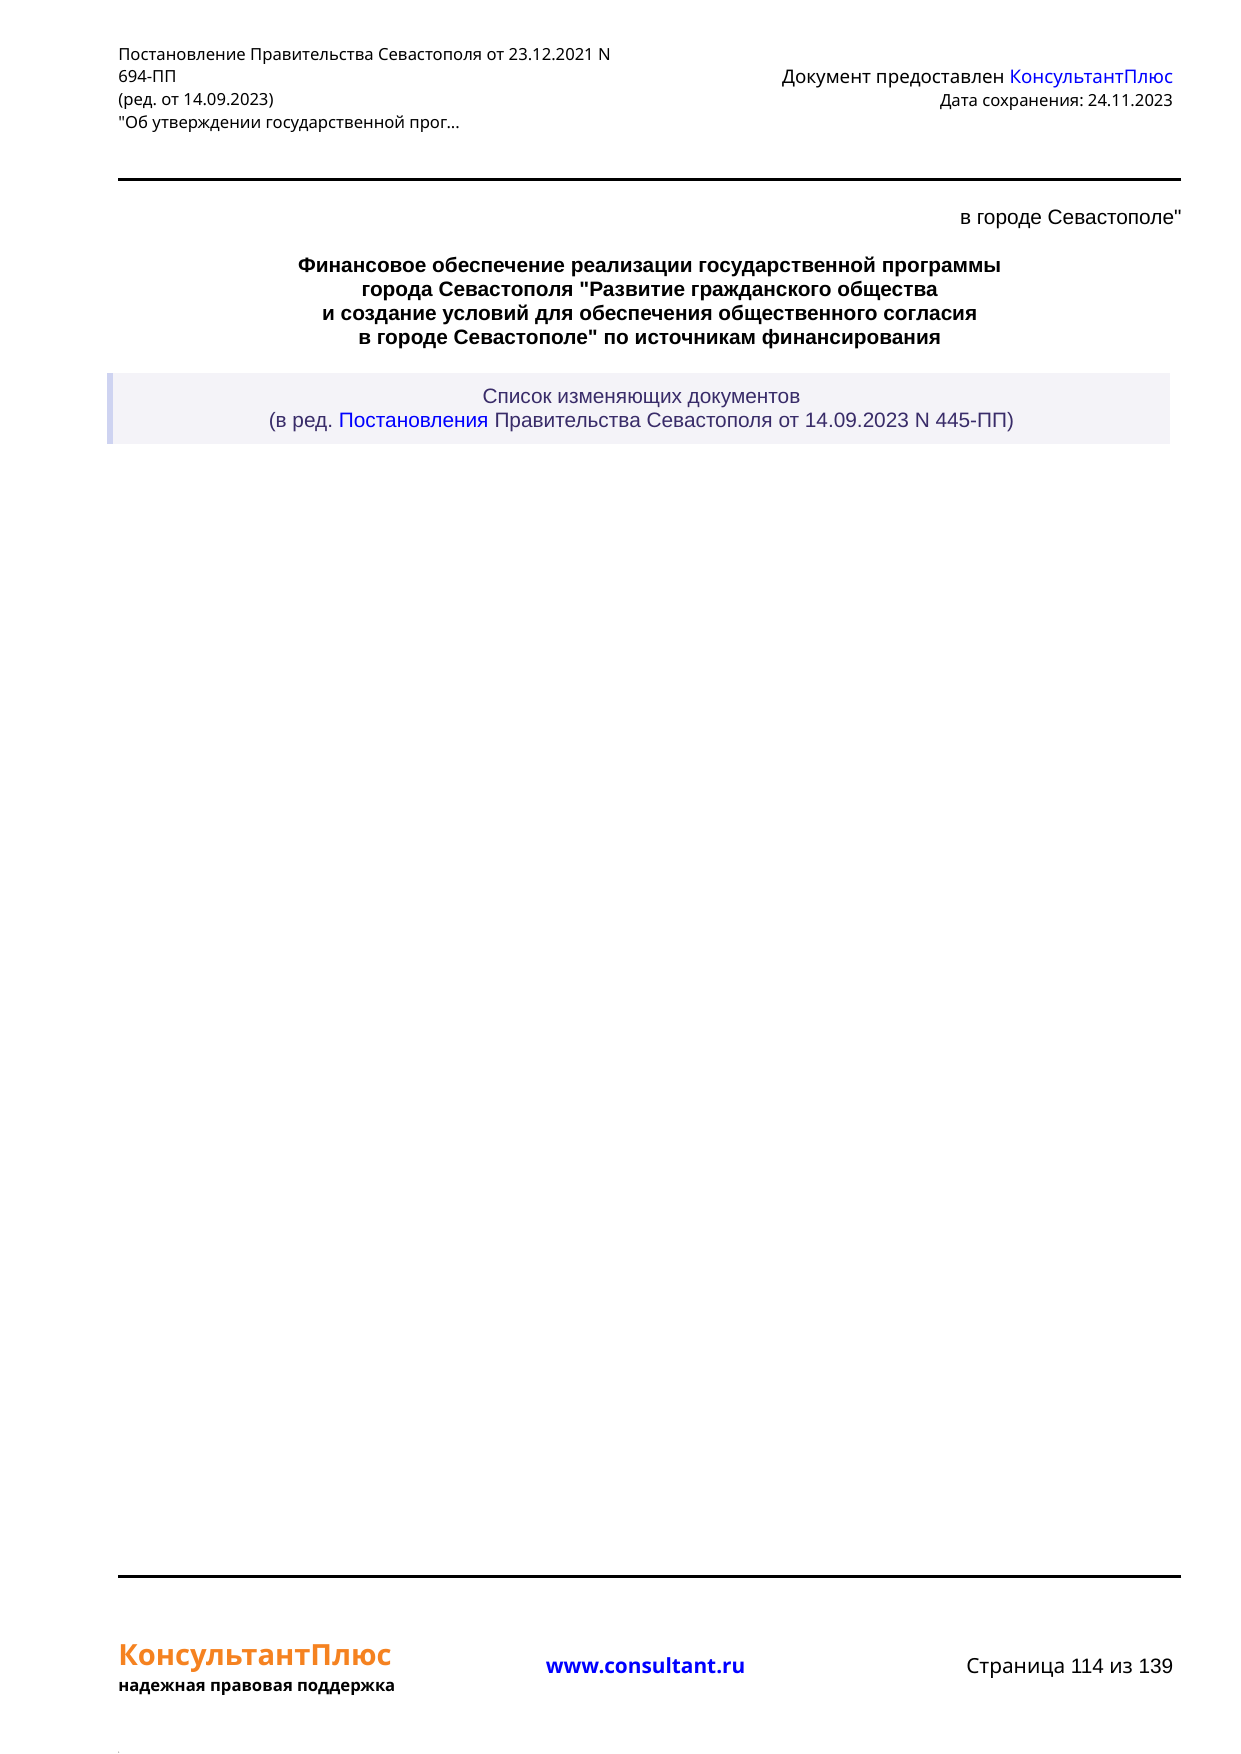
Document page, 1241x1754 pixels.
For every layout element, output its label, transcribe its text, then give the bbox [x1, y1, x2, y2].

title Финансовое обеспечение реализации государственной программы [118, 253, 1181, 277]
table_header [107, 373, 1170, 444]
title в городе Севастополе" по источникам финансирования [118, 324, 1181, 348]
title города Севастополя "Развитие гражданского общества [118, 277, 1181, 301]
title и создание условий для обеспечения общественного согласия [118, 301, 1181, 324]
text в городе Севастополе" [118, 205, 1181, 229]
